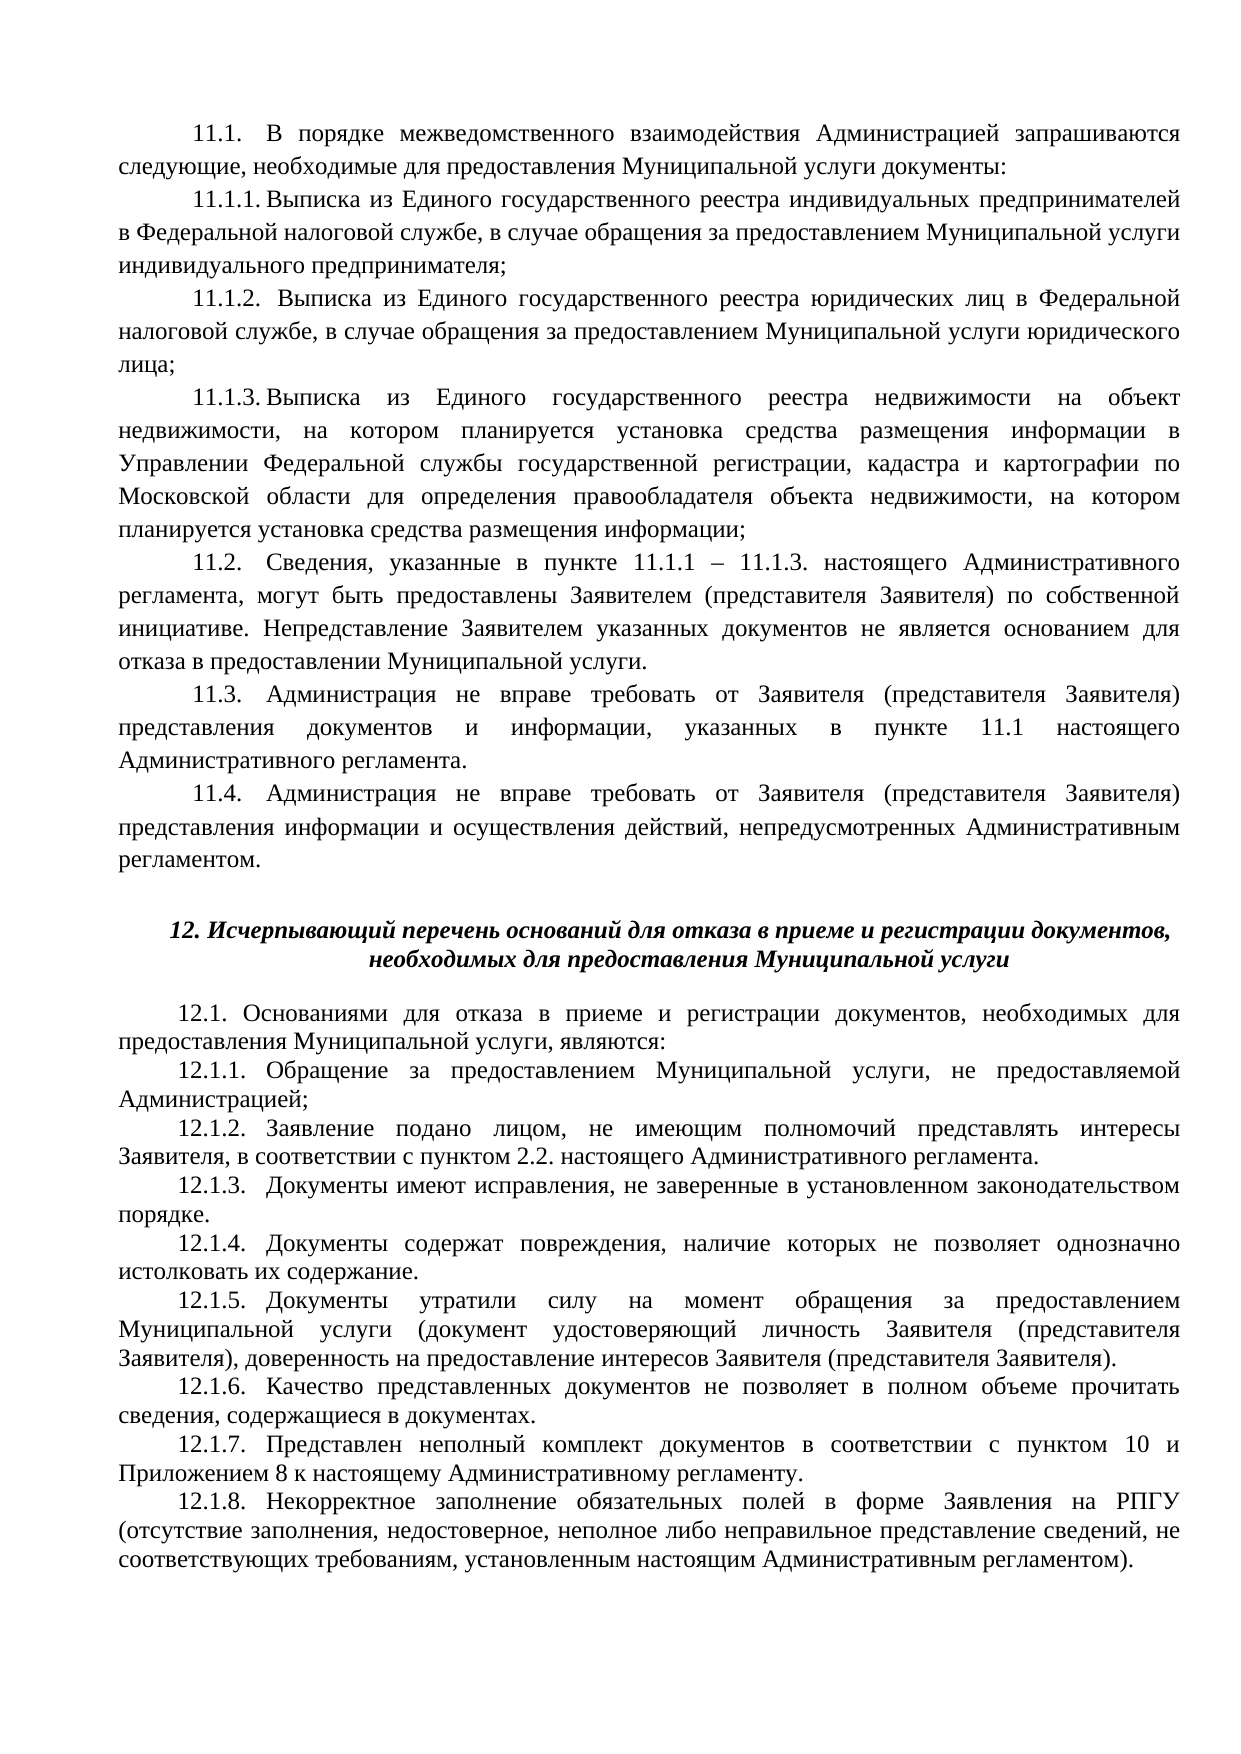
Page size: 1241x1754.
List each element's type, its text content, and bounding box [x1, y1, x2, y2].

text Качество представленных документов не позволяет в полном объеме прочитать сведения, содержащиеся в документах. [118, 1371, 1181, 1429]
text Выписка из Единого государственного реестра юридических лиц в Федеральной налоговой службе, в случае обращения за предоставлением Муниципальной услуги юридического лица; [118, 283, 1181, 378]
text Исчерпывающий перечень оснований для отказа в приеме и регистрации документов, необходимых для предоставления Муниципальной услуги [162, 915, 1181, 973]
text Документы имеют исправления, не заверенные в установленном законодательством порядке. [118, 1170, 1181, 1228]
text Администрация не вправе требовать от Заявителя (представителя Заявителя) представления документов и информации, указанных в пункте 11.1 настоящего Административного регламента. [118, 679, 1181, 774]
text Документы утратили силу на момент обращения за предоставлением Муниципальной услуги (документ удостоверяющий личность Заявителя (представителя Заявителя), доверенность на предоставление интересов Заявителя (представителя Заявителя). [118, 1285, 1181, 1371]
text Заявление подано лицом, не имеющим полномочий представлять интересы Заявителя, в соответствии с пунктом 2.2. настоящего Административного регламента. [118, 1113, 1181, 1170]
text Представлен неполный комплект документов в соответствии с пунктом 10 и Приложением 8 к настоящему Административному регламенту. [118, 1429, 1181, 1486]
text Выписка из Единого государственного реестра недвижимости на объект недвижимости, на котором планируется установка средства размещения информации в Управлении Федеральной службы государственной регистрации, кадастра и картографии по Московской области для определения правообладателя объекта недвижимости, на котором планируется установка средства размещения информации; [118, 382, 1181, 543]
text Некорректное заполнение обязательных полей в форме Заявления на РПГУ (отсутствие заполнения, недостоверное, неполное либо неправильное представление сведений, не соответствующих требованиям, установленным настоящим Административным регламентом). [118, 1486, 1181, 1573]
list 12.1. Основаниями для отказа в приеме и регистрации документов, необходимых для предоставления Муниципальной услуги, являются: [118, 998, 1181, 1055]
list Администрация не вправе требовать от Заявителя (представителя Заявителя) представления информации и осуществления действий, непредусмотренных Административным регламентом. [118, 778, 1181, 873]
text Обращение за предоставлением Муниципальной услуги, не предоставляемой Администрацией; [118, 1055, 1181, 1113]
text В порядке межведомственного взаимодействия Администрацией запрашиваются следующие, необходимые для предоставления Муниципальной услуги документы: [118, 118, 1181, 180]
text Документы содержат повреждения, наличие которых не позволяет однозначно истолковать их содержание. [118, 1228, 1181, 1285]
text Выписка из Единого государственного реестра индивидуальных предпринимателей в Федеральной налоговой службе, в случае обращения за предоставлением Муниципальной услуги индивидуального предпринимателя; [118, 184, 1181, 279]
text Сведения, указанные в пункте 11.1.1 – 11.1.3. настоящего Административного регламента, могут быть предоставлены Заявителем (представителя Заявителя) по собственной инициативе. Непредставление Заявителем указанных документов не является основанием для отказа в предоставлении Муниципальной услуги. [118, 547, 1181, 675]
